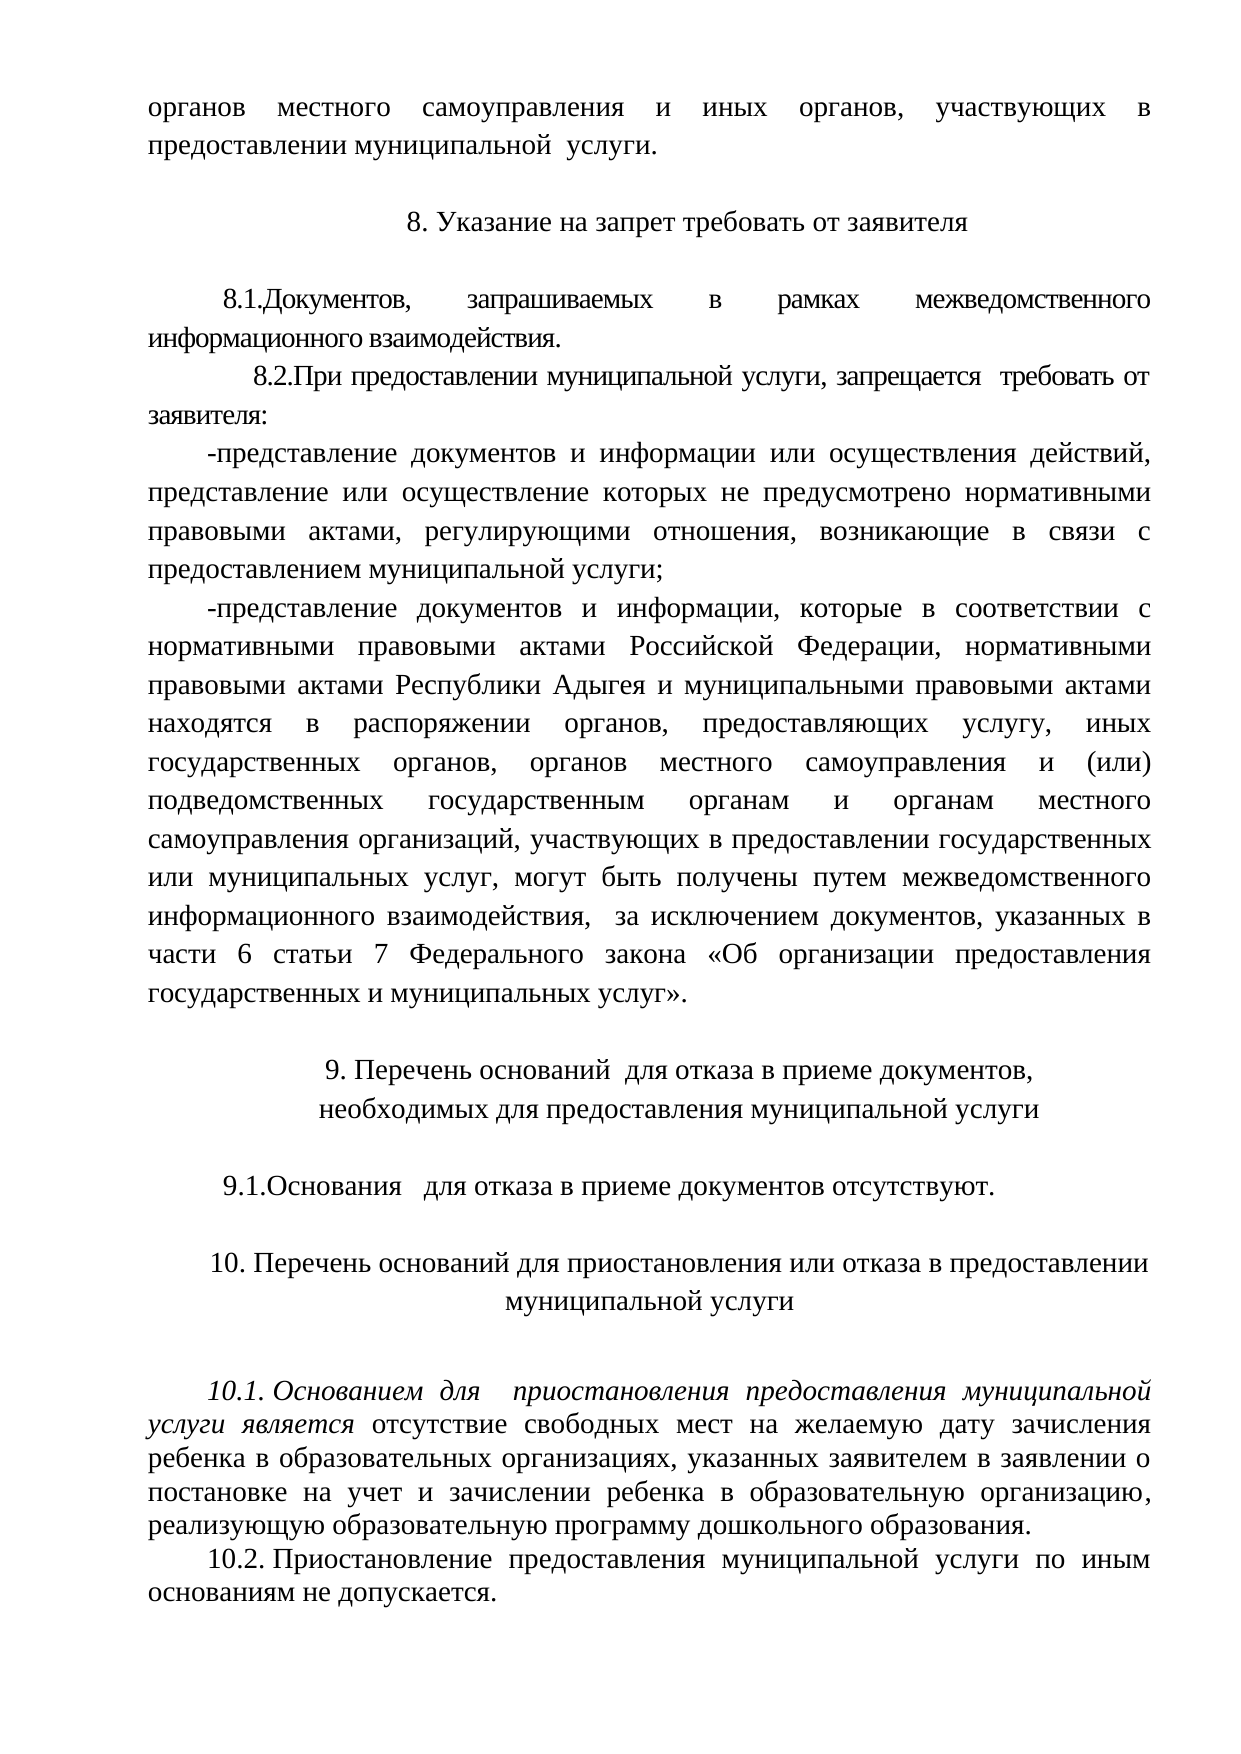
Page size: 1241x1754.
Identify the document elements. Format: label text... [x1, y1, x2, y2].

text 8.2.При предоставлении муниципальной услуги, запрещается требовать от заявителя: [148, 358, 1152, 431]
text 10. Перечень оснований для приостановления или отказа в предоставлении муниципальной услуги [148, 1245, 1152, 1317]
text 8.1.Документов, запрашиваемых в рамках межведомственного информационного взаимодействия. [148, 281, 1152, 353]
text -представление документов и информации, которые в соответствии с нормативными правовыми актами Российской Федерации, нормативными правовыми актами Республики Адыгея и муниципальными правовыми актами находятся в распоряжении органов, предоставляющих услугу, иных государственных органов, органов местного самоуправления и (или) подведомственных государственным органам и органам местного самоуправления организаций, участвующих в предоставлении государственных или муниципальных услуг, могут быть получены путем межведомственного информационного взаимодействия, за исключением документов, указанных в части 6 статьи 7 Федерального закона «Об организации предоставления государственных и муниципальных услуг». [148, 590, 1152, 1009]
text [148, 89, 1152, 161]
text 9. Перечень оснований для отказа в приеме документов, [148, 1052, 1152, 1086]
text 9.1.Основания для отказа в приеме документов отсутствуют. [148, 1168, 1152, 1201]
text 10.1. Основанием для приостановления предоставления муниципальной услуги является отсутствие свободных мест на желаемую дату зачисления ребенка в образовательных организациях, указанных заявителем в заявлении о постановке на учет и зачислении ребенка в образовательную организацию, реализующую образовательную программу дошкольного образования. [148, 1373, 1152, 1541]
text -представление документов и информации или осуществления действий, представление или осуществление которых не предусмотрено нормативными правовыми актами, регулирующими отношения, возникающие в связи с предоставлением муниципальной услуги; [148, 436, 1152, 585]
text 10.2. Приостановление предоставления муниципальной услуги по иным основаниям не допускается. [148, 1541, 1152, 1608]
text необходимых для предоставления муниципальной услуги [148, 1091, 1152, 1124]
text 8. Указание на запрет требовать от заявителя [148, 204, 1152, 238]
